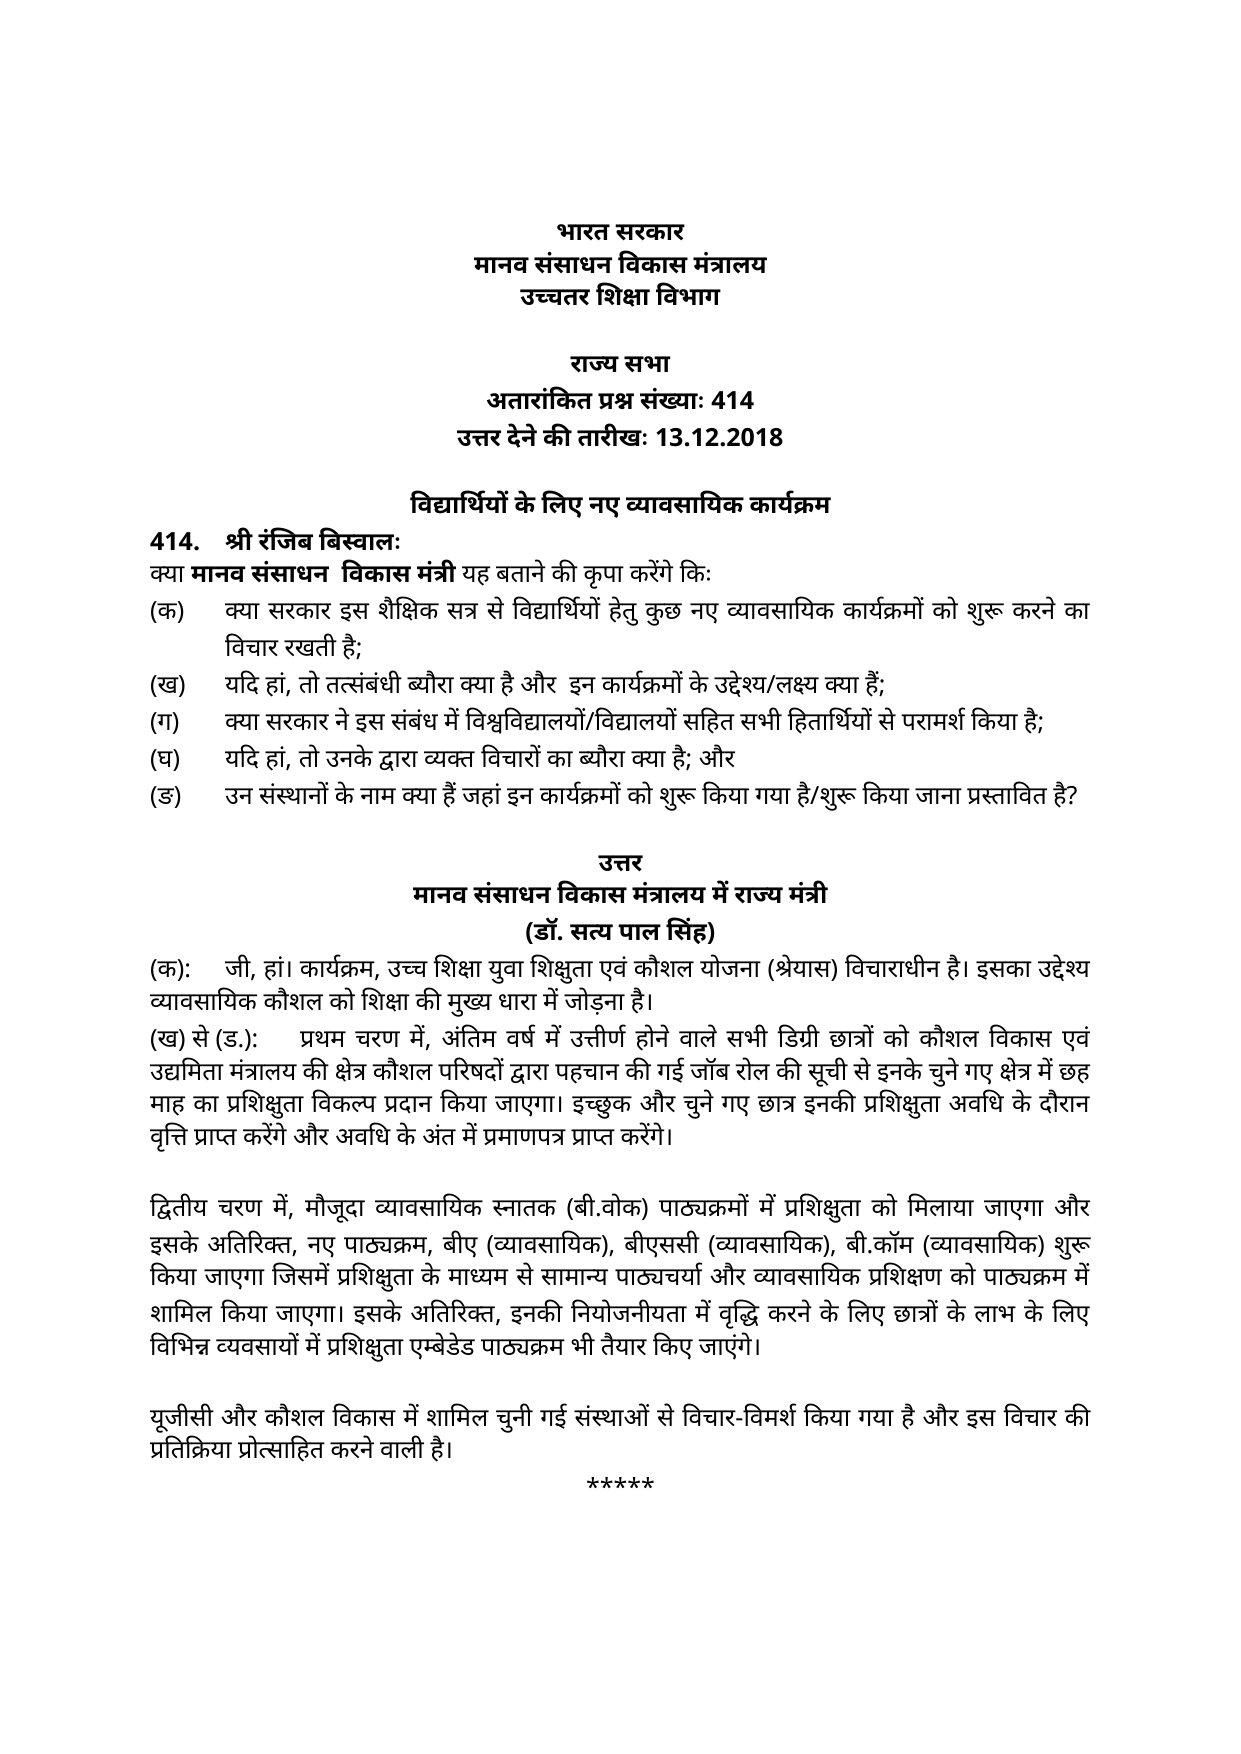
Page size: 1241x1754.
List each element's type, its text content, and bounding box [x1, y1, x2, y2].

text (क) क्या सरकार इस शैक्षिक सत्र से विद्यार्थियों हेतु कुछ नए व्यावसायिक कार्यक्रमों को शुरू करने का विचार रखती है; [150, 593, 1090, 667]
text (ख) से (ड.): प्रथम चरण में, अंतिम वर्ष में उत्तीर्ण होने वाले सभी डिग्री छात्रों को कौशल विकास एवं उद्यमिता मंत्रालय की क्षेत्र कौशल परिषदों द्वारा पहचान की गई जॉब रोल की सूची से इनके चुने गए क्षेत्र में छह माह का प्रशिक्षुता विकल्प प्रदान किया जाएगा। इच्‍छुक और चुने गए छात्र इनकी प्रशिक्षुता अवधि के दौरान वृत्ति प्राप्त करेंगे और अवधि के अंत में प्रमाणपत्र प्राप्त करेंगे। [150, 1021, 1090, 1155]
text क्या मानव संसाधन विकास मंत्री यह बताने की कृपा करेंगे किः [150, 560, 1090, 593]
text (ख) यदि हां, तो तत्संबंधी ब्यौरा क्या है और इन कार्यक्रमों के उद्देश्य/लक्ष्य क्या हैं; [150, 667, 1090, 704]
text (ग) क्या सरकार ने इस संबंध में विश्वविद्यालयों/विद्यालयों सहित सभी हितार्थियों से परामर्श किया है; [150, 704, 1090, 741]
text उत्तर देने की तारीखः 13.12.2018 [150, 419, 1090, 457]
text उच्‍चतर शिक्षा विभाग [150, 283, 1090, 316]
text भारत सरकार [150, 218, 1090, 251]
text (घ) यदि हां, तो उनके द्वारा व्यक्त विचारों का ब्यौरा क्या है; और [150, 741, 1090, 778]
text मानव संसाधन विकास मंत्रालय [150, 251, 1090, 283]
text अतारांकित प्रश्न संख्याः 414 [150, 383, 1090, 419]
text यूजीसी और कौशल विकास में शामिल चुनी गई संस्थाओं से विचार-विमर्श किया गया है और इस विचार की प्रतिक्रिया प्रोत्साहित करने वाली है। [150, 1399, 1090, 1469]
text ***** [150, 1469, 1090, 1503]
text द्वितीय चरण में, मौजूदा व्यावसायिक स्नातक (बी.वोक) पाठ्यक्रमों में प्रशिक्षुता को मिलाया जाएगा और इसके अतिरिक्त, नए पाठ्यक्रम, बीए (व्यावसायिक), बीएससी (व्यावसायिक), बी.कॉम (व्यावसायिक) शुरू किया जाएगा जिसमें प्रशिक्षुता के माध्यम से सामान्य पाठ्यचर्या और व्यावसायिक प्रशिक्षण को पाठ्यक्रम में शामिल किया जाएगा। इसके अतिरिक्त, इनकी नियोजनीयता में वृद्धि करने के लिए छात्रों के लाभ के लिए विभिन्न व्‍यवसायों में प्रशिक्षुता एम्बेडेड पाठ्यक्रम भी तैयार किए जाएंगे। [150, 1189, 1090, 1366]
text उत्तर [150, 849, 1090, 881]
text (डॉ. सत्य पाल सिंह) [150, 914, 1090, 951]
text राज्य सभा [150, 350, 1090, 383]
text 414. श्री रंजिब बिस्वालः [150, 523, 1090, 560]
text मानव संसाधन विकास मंत्रालय में राज्य मंत्री [150, 881, 1090, 914]
text (क): जी, हां। कार्यक्रम, उच्‍च शिक्षा युवा शिक्षुता एवं कौशल योजना (श्रेयास) विचाराधीन है। इसका उद्देश्य व्यावसायिक कौशल को शिक्षा की मुख्य धारा में जोड़ना है। [150, 951, 1090, 1021]
text (ङ) उन संस्थानों के नाम क्या हैं जहां इन कार्यक्रमों को शुरू किया गया है/शुरू किया जाना प्रस्तावित है? [150, 778, 1090, 815]
text विद्यार्थियों के लिए नए व्यावसायिक कार्यक्रम [150, 491, 1090, 523]
